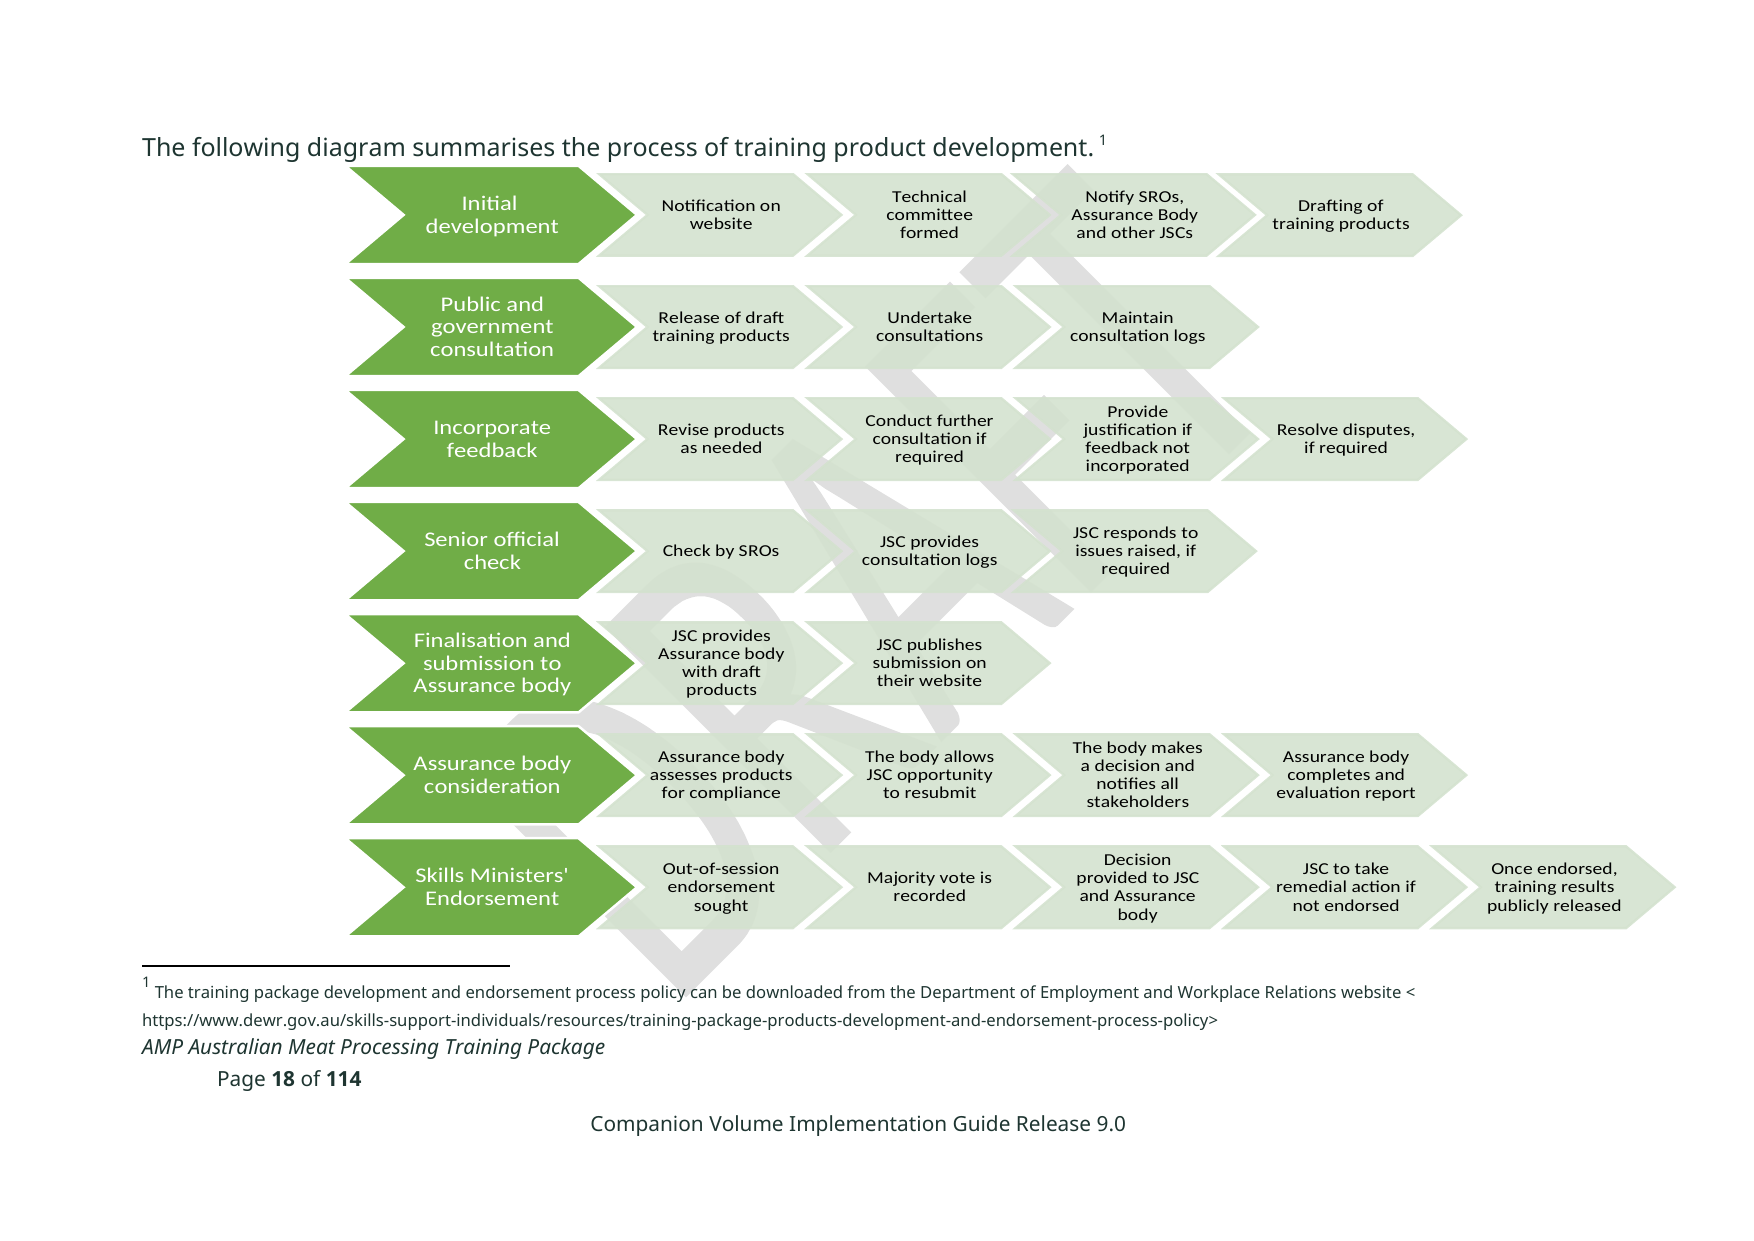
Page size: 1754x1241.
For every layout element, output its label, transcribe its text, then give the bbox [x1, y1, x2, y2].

text The following diagram summarises the process of training product development. [142, 130, 1612, 164]
